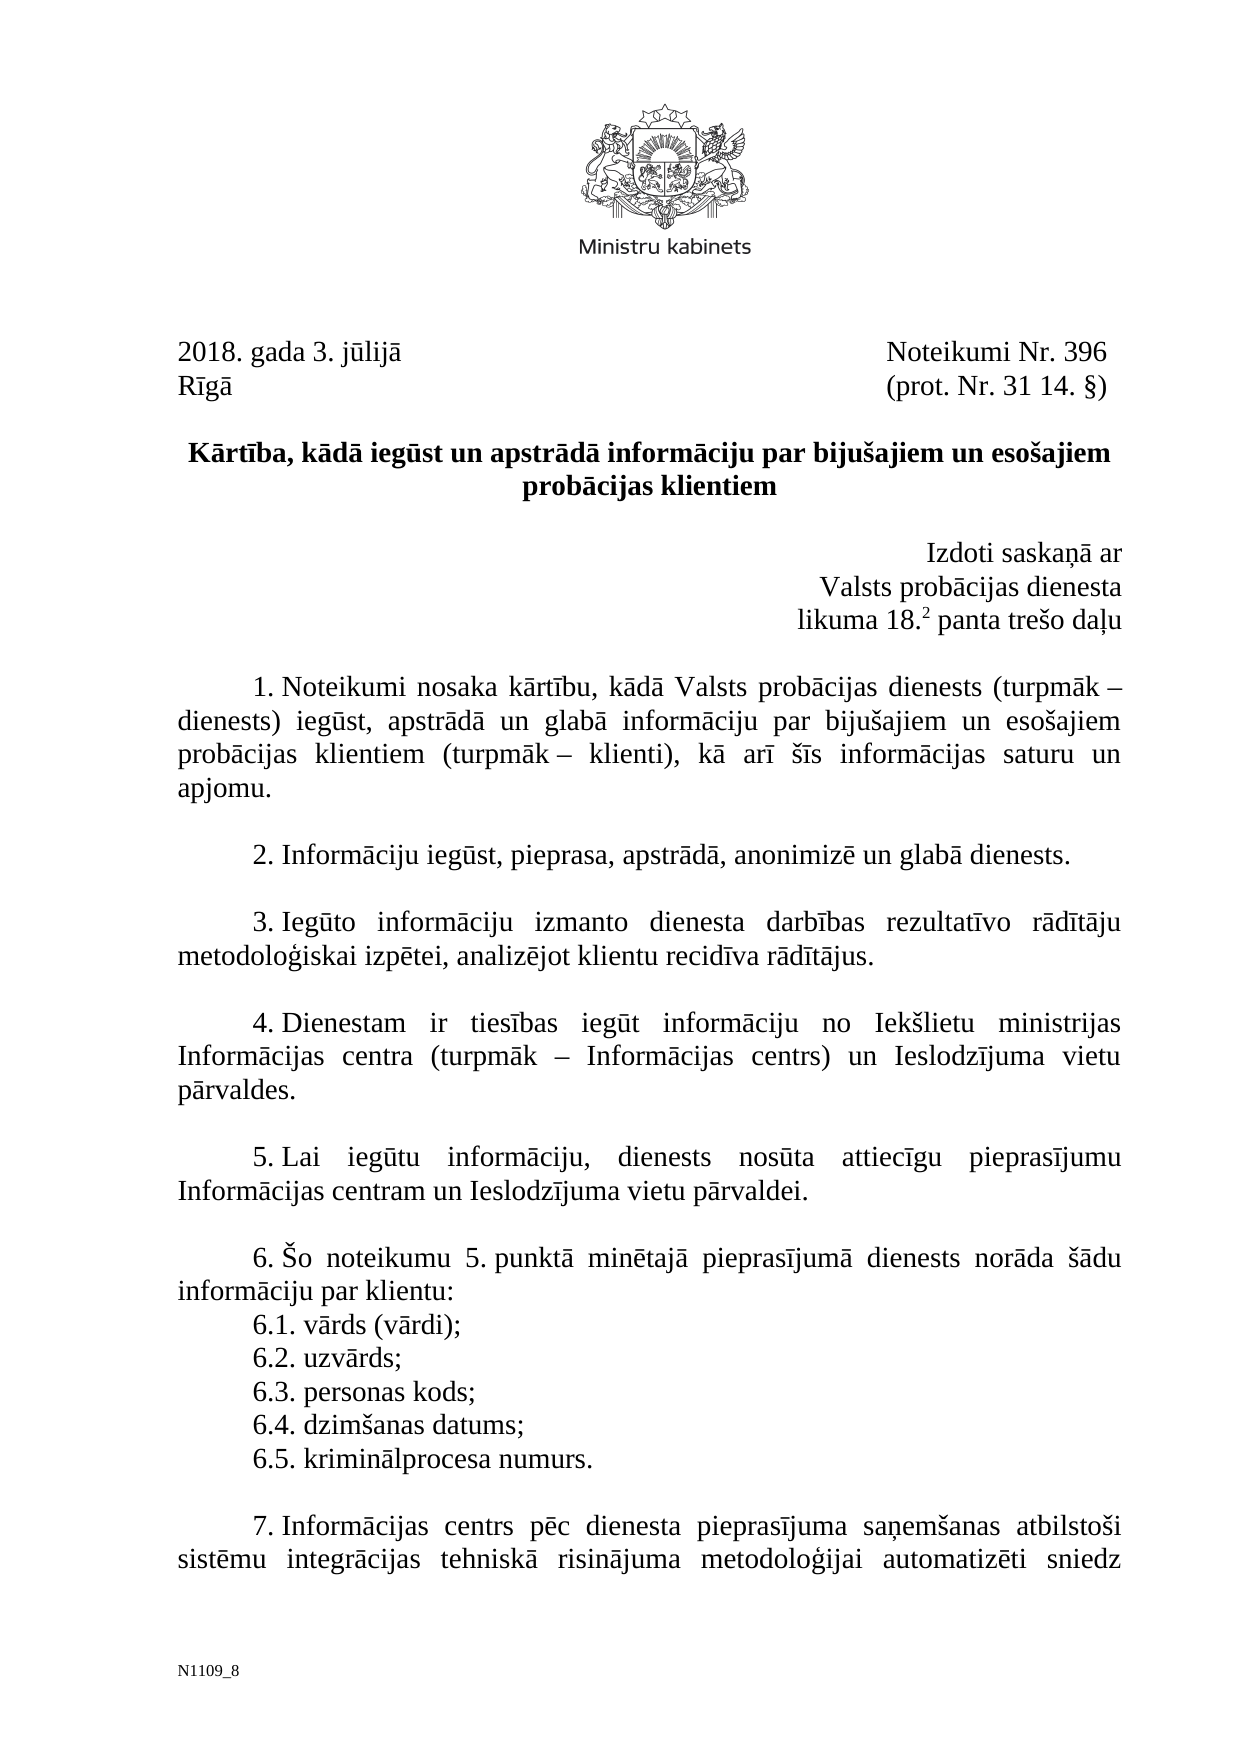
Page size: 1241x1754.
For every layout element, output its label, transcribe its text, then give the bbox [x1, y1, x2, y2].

text Rīgā (prot. Nr. 31 14. §) [177, 368, 1122, 401]
text 2018. gada 3. jūlijā Noteikumi Nr. 396 [177, 334, 1122, 368]
title 1. Noteikumi nosaka kārtību, kādā Valsts probācijas dienests (turpmāk – dienests) iegūst, apstrādā un glabā informāciju par bijušajiem un esošajiem probācijas klientiem (turpmāk – klienti), kā arī šīs informācijas saturu un apjomu. [177, 669, 1122, 804]
picture [177, 102, 1152, 267]
text Izdoti saskaņā ar [177, 535, 1122, 569]
title 6.2. uzvārds; [177, 1340, 1122, 1374]
text likuma 18.2 panta trešo daļu [177, 602, 1122, 636]
title 5. Lai iegūtu informāciju, dienests nosūta attiecīgu pieprasījumu Informācijas centram un Ieslodzījuma vietu pārvaldei. [177, 1139, 1122, 1206]
title 3. Iegūto informāciju izmanto dienesta darbības rezultatīvo rādītāju metodoloģiskai izpētei, analizējot klientu recidīva rādītājus. [177, 904, 1122, 971]
title 6.5. kriminālprocesa numurs. [177, 1441, 1122, 1474]
title 2. Informāciju iegūst, pieprasa, apstrādā, anonimizē un glabā dienests. [177, 837, 1122, 871]
title 6.4. dzimšanas datums; [177, 1407, 1122, 1441]
text Kārtība, kādā iegūst un apstrādā informāciju par bijušajiem un esošajiem probācijas klientiem [177, 435, 1122, 502]
title 6. Šo noteikumu 5. punktā minētajā pieprasījumā dienests norāda šādu informāciju par klientu: [177, 1240, 1122, 1307]
title 4. Dienestam ir tiesības iegūt informāciju no Iekšlietu ministrijas Informācijas centra (turpmāk – Informācijas centrs) un Ieslodzījuma vietu pārvaldes. [177, 1005, 1122, 1106]
title 6.3. personas kods; [177, 1374, 1122, 1407]
title 6.1. vārds (vārdi); [177, 1307, 1122, 1340]
text Valsts probācijas dienesta [177, 569, 1122, 602]
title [177, 1508, 1122, 1575]
